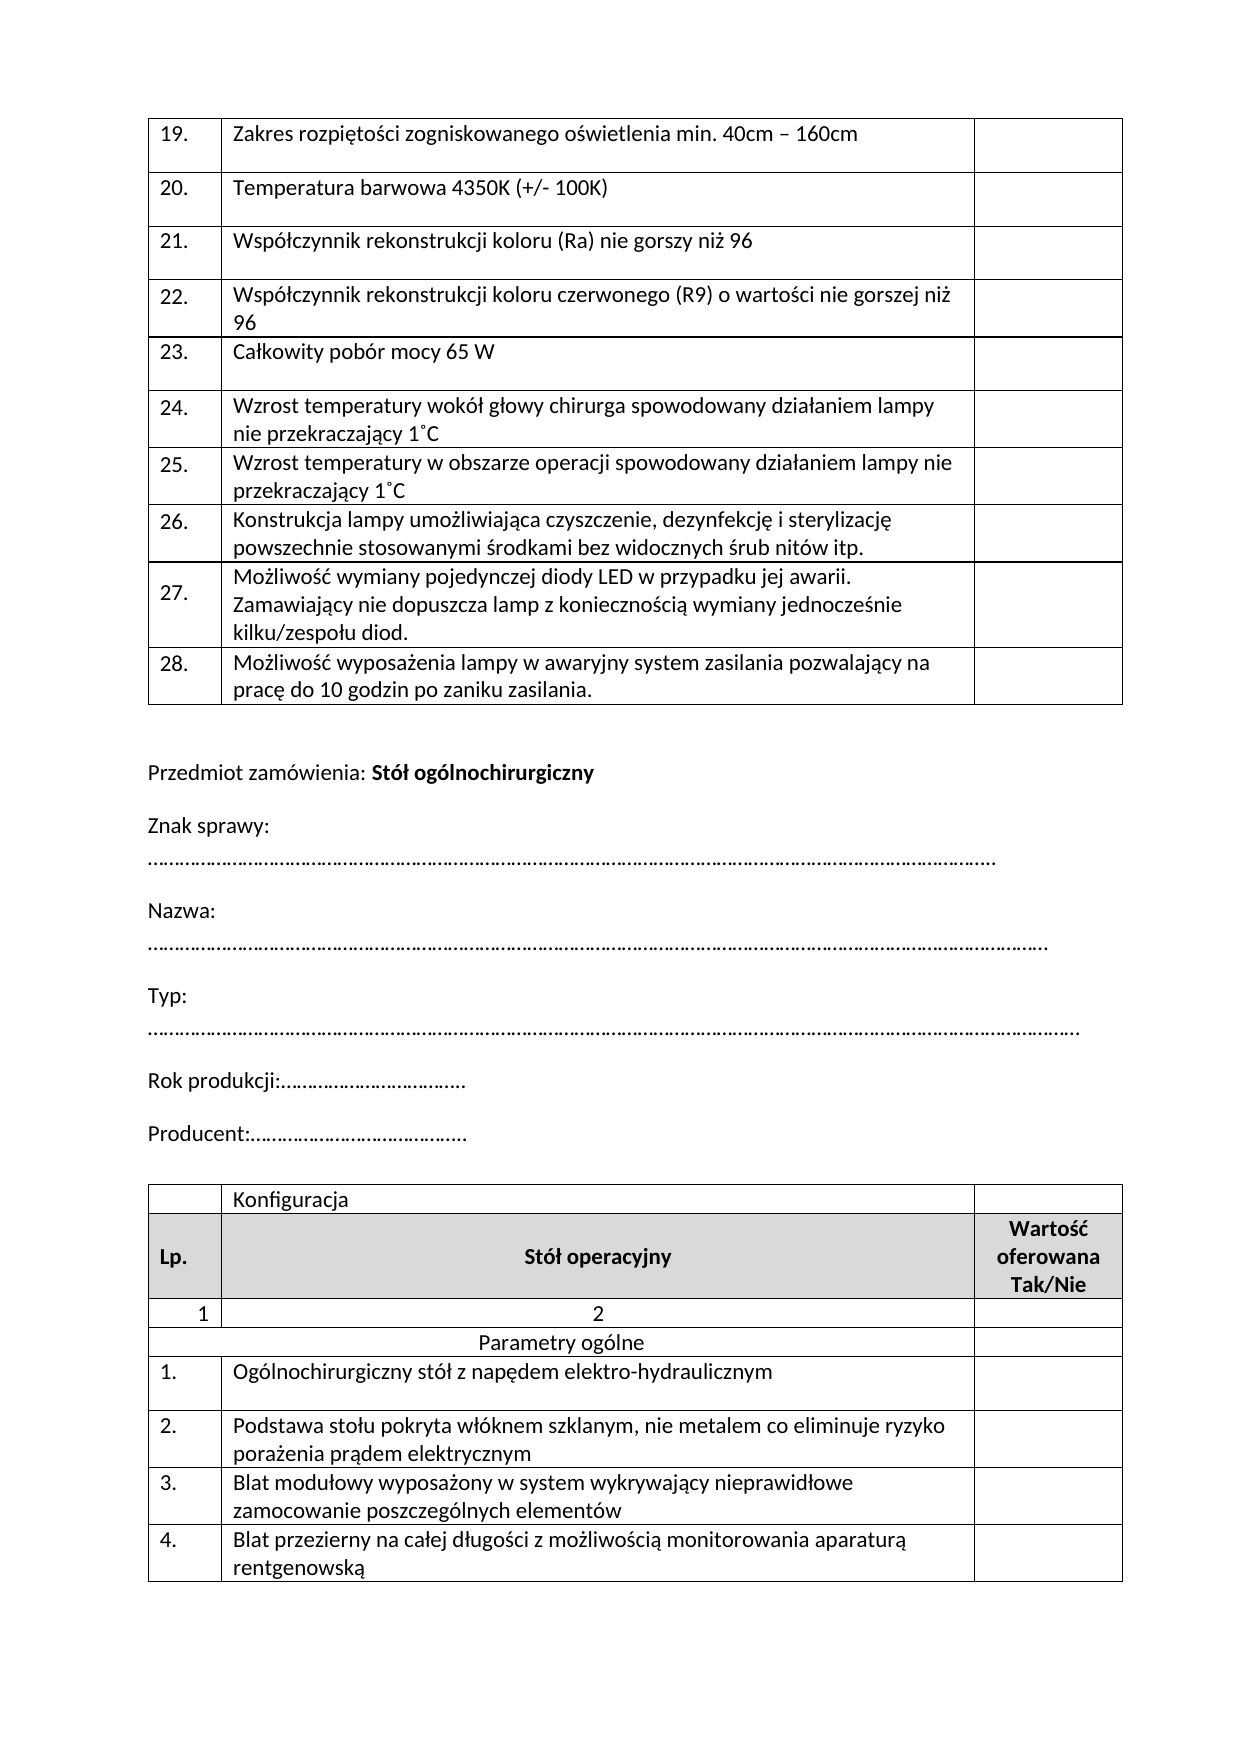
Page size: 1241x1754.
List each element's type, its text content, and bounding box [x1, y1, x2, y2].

text Typ:…………………………………………………………………………………………………………………………………………………………… [148, 981, 1107, 1041]
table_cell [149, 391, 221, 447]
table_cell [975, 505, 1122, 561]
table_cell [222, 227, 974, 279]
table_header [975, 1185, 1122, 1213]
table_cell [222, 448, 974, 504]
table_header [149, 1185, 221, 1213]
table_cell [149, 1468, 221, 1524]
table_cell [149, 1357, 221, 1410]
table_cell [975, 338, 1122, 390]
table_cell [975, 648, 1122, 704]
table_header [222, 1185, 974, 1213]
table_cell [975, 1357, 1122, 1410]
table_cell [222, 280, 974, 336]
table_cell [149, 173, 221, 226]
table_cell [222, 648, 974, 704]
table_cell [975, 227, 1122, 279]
text Nazwa:……………………………………………………………………………………………………………………………………………………… [148, 896, 1107, 956]
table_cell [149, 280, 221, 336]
text Producent:………………………………….. [148, 1119, 1107, 1147]
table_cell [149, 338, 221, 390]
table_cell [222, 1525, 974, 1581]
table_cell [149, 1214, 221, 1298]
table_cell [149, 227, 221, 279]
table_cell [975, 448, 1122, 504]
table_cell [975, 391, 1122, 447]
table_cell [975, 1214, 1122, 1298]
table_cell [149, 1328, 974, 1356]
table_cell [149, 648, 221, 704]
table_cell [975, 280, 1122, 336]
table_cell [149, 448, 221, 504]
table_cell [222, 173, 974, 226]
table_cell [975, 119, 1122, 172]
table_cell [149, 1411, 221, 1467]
text Przedmiot zamówienia: Stół ogólnochirurgiczny [148, 758, 1107, 786]
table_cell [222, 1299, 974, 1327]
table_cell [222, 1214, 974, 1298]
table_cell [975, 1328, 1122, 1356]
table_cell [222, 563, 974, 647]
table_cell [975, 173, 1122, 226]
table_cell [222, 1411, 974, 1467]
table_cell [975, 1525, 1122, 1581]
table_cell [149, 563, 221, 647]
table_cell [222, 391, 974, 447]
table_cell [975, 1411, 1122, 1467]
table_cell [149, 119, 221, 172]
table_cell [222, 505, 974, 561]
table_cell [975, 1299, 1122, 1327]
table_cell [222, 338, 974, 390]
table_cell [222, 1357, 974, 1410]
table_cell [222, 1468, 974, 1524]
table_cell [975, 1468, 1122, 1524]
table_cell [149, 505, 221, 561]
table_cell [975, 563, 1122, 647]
text Rok produkcji:…………………………….. [148, 1066, 1107, 1094]
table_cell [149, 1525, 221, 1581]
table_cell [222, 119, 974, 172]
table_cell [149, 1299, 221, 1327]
text Znak sprawy:…………………………………………………………………………………………………………………………………………….. [148, 811, 1107, 871]
